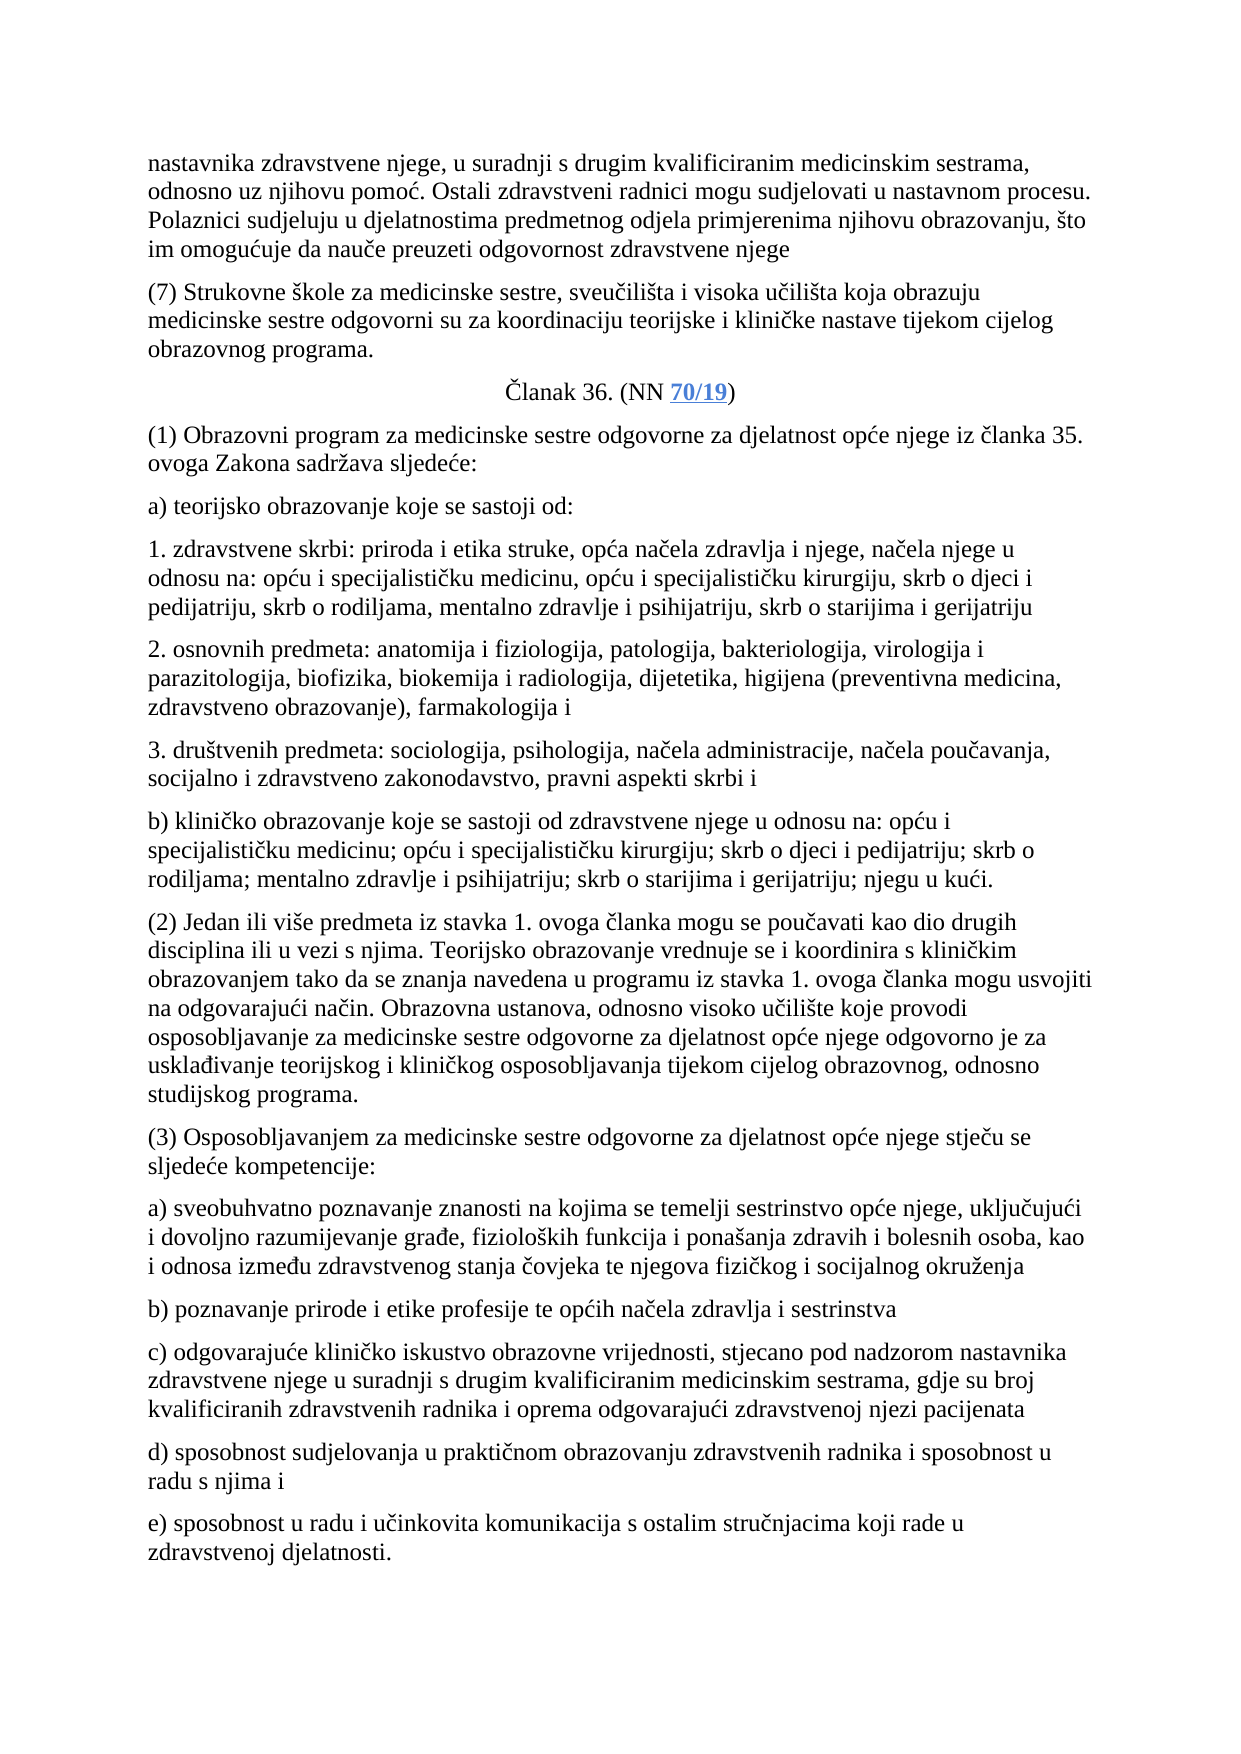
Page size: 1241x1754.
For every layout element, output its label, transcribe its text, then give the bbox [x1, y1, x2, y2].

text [148, 148, 1093, 263]
text 1. zdravstvene skrbi: priroda i etika struke, opća načela zdravlja i njege, načela njege u odnosu na: opću i specijalističku medicinu, opću i specijalističku kirurgiju, skrb o djeci i pedijatriju, skrb o rodiljama, mentalno zdravlje i psihijatriju, skrb o starijima i gerijatriju [148, 534, 1093, 620]
text a) teorijsko obrazovanje koje se sastoji od: [148, 491, 1093, 520]
text (7) Strukovne škole za medicinske sestre, sveučilišta i visoka učilišta koja obrazuju medicinske sestre odgovorni su za koordinaciju teorijske i kliničke nastave tijekom cijelog obrazovnog programa. [148, 277, 1093, 363]
text b) poznavanje prirode i etike profesije te općih načela zdravlja i sestrinstva [148, 1294, 1093, 1323]
text b) kliničko obrazovanje koje se sastoji od zdravstvene njege u odnosu na: opću i specijalističku medicinu; opću i specijalističku kirurgiju; skrb o djeci i pedijatriju; skrb o rodiljama; mentalno zdravlje i psihijatriju; skrb o starijima i gerijatriju; njegu u kući. [148, 806, 1093, 893]
text 3. društvenih predmeta: sociologija, psihologija, načela administracije, načela poučavanja, socijalno i zdravstveno zakonodavstvo, pravni aspekti skrbi i [148, 735, 1093, 792]
text 2. osnovnih predmeta: anatomija i fiziologija, patologija, bakteriologija, virologija i parazitologija, biofizika, biokemija i radiologija, dijetetika, higijena (preventivna medicina, zdravstveno obrazovanje), farmakologija i [148, 634, 1093, 721]
text c) odgovarajuće kliničko iskustvo obrazovne vrijednosti, stjecano pod nadzorom nastavnika zdravstvene njege u suradnji s drugim kvalificiranim medicinskim sestrama, gdje su broj kvalificiranih zdravstvenih radnika i oprema odgovarajući zdravstvenoj njezi pacijenata [148, 1337, 1093, 1423]
text d) sposobnost sudjelovanja u praktičnom obrazovanju zdravstvenih radnika i sposobnost u radu s njima i [148, 1437, 1093, 1494]
text a) sveobuhvatno poznavanje znanosti na kojima se temelji sestrinstvo opće njege, uključujući i dovoljno razumijevanje građe, fizioloških funkcija i ponašanja zdravih i bolesnih osoba, kao i odnosa između zdravstvenog stanja čovjeka te njegova fizičkog i socijalnog okruženja [148, 1193, 1093, 1280]
text (2) Jedan ili više predmeta iz stavka 1. ovoga članka mogu se poučavati kao dio drugih disciplina ili u vezi s njima. Teorijsko obrazovanje vrednuje se i koordinira s kliničkim obrazovanjem tako da se znanja navedena u programu iz stavka 1. ovoga članka mogu usvojiti na odgovarajući način. Obrazovna ustanova, odnosno visoko učilište koje provodi osposobljavanje za medicinske sestre odgovorne za djelatnost opće njege odgovorno je za usklađivanje teorijskog i kliničkog osposobljavanja tijekom cijelog obrazovnog, odnosno studijskog programa. [148, 907, 1093, 1108]
text e) sposobnost u radu i učinkovita komunikacija s ostalim stručnjacima koji rade u zdravstvenoj djelatnosti. [148, 1508, 1093, 1566]
text (3) Osposobljavanjem za medicinske sestre odgovorne za djelatnost opće njege stječu se sljedeće kompetencije: [148, 1122, 1093, 1179]
text Članak 36. (NN 70/19) [148, 377, 1093, 406]
text (1) Obrazovni program za medicinske sestre odgovorne za djelatnost opće njege iz članka 35. ovoga Zakona sadržava sljedeće: [148, 420, 1093, 477]
